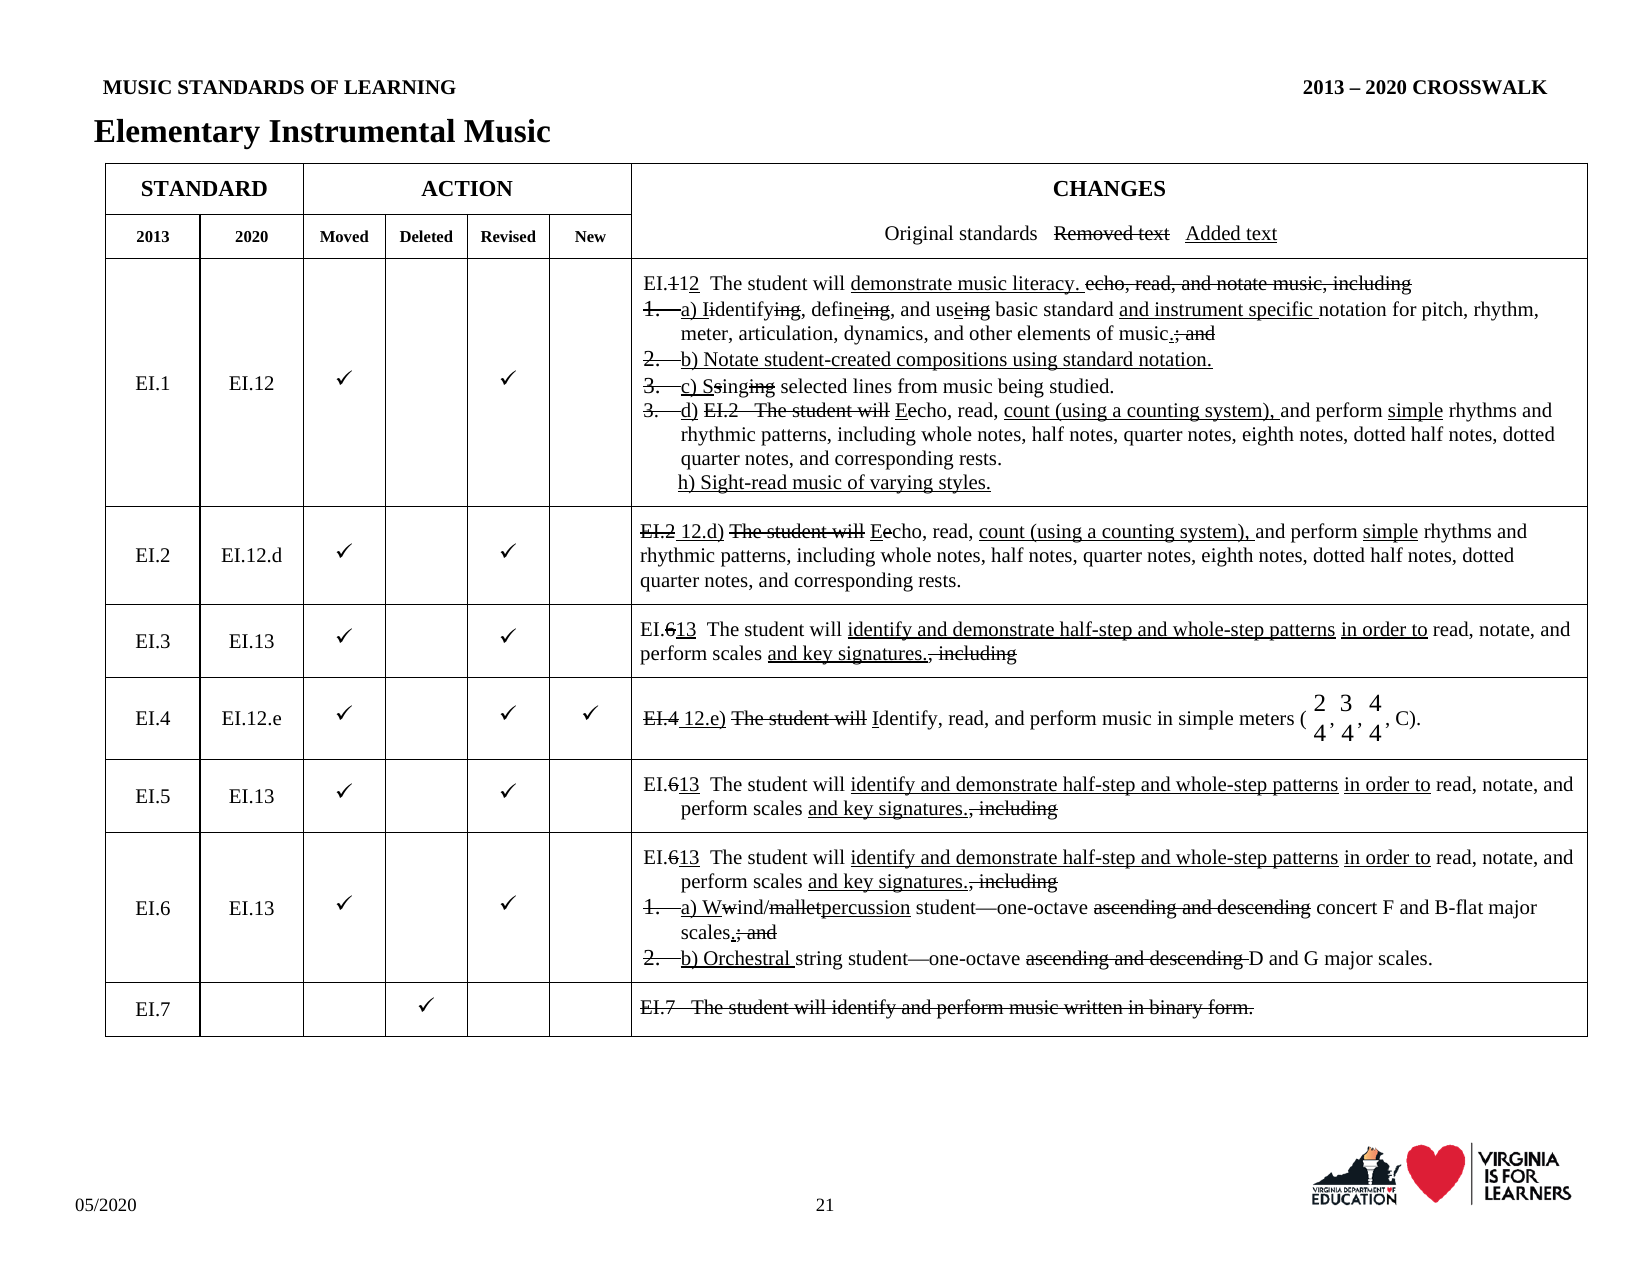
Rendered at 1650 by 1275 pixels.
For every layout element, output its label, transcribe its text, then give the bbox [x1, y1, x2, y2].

table_cell [386, 678, 467, 759]
table_cell [550, 507, 631, 603]
table_cell [386, 605, 467, 677]
table_cell [550, 983, 631, 1036]
table_cell [386, 760, 467, 832]
table_cell EI.6 [106, 833, 199, 982]
table_cell EI.2 [106, 507, 199, 603]
table_cell [550, 678, 631, 759]
table_cell EI.7 The student will identify and perform music written in binary form. [632, 983, 1587, 1036]
table_cell [468, 983, 549, 1036]
table_cell Deleted [386, 215, 467, 258]
table_cell [468, 259, 549, 506]
table_cell [304, 983, 385, 1036]
table_cell Revised [468, 215, 549, 258]
text Elementary Instrumental Music [94, 112, 1575, 150]
table_cell [468, 605, 549, 677]
table_cell [550, 605, 631, 677]
picture [1305, 1139, 1575, 1211]
table_cell EI.13 [201, 833, 303, 982]
table_cell [304, 678, 385, 759]
table_cell EI.613 The student will identify and demonstrate half-step and whole-step patterns in order to read, notate, and perform scales and key signatures., including [632, 605, 1587, 677]
table_cell [468, 760, 549, 832]
table_cell [304, 259, 385, 506]
table_cell EI.4 12.e) The student will Identify, read, and perform music in simple meters ( , , , C). [632, 678, 1587, 759]
table_header STANDARD [106, 164, 303, 214]
table_cell [304, 605, 385, 677]
table_cell EI.2 12.d) The student will Eecho, read, count (using a counting system), and perform simple rhythms and rhythmic patterns, including whole notes, half notes, quarter notes, eighth notes, dotted half notes, dotted quarter notes, and corresponding rests. [632, 507, 1587, 603]
table_cell [386, 507, 467, 603]
table_cell Moved [304, 215, 385, 258]
table_cell EI.3 [106, 605, 199, 677]
table_cell EI.4 [106, 678, 199, 759]
table_header CHANGES Original standards Removed text Added text [632, 164, 1587, 258]
table_cell EI.613 The student will identify and demonstrate half-step and whole-step patterns in order to read, notate, and perform scales and key signatures., including [632, 760, 1587, 832]
table_cell [386, 833, 467, 982]
table_cell EI.1 [106, 259, 199, 506]
table_cell EI.12.d [201, 507, 303, 603]
table_cell 2020 [201, 215, 303, 258]
table_cell EI.613 The student will identify and demonstrate half-step and whole-step patterns in order to read, notate, and perform scales and key signatures., including a) Wwind/malletpercussion student—one-octave ascending and descending concert F and B-flat major scales.; and b) Orchestral string student—one-octave ascending and descending D and G major scales. [632, 833, 1587, 982]
table_cell [550, 760, 631, 832]
table_cell [201, 983, 303, 1036]
table_cell EI.13 [201, 760, 303, 832]
table_cell [304, 507, 385, 603]
table_cell EI.5 [106, 760, 199, 832]
table_cell [468, 833, 549, 982]
table_cell 2013 [106, 215, 199, 258]
table_cell [386, 983, 467, 1036]
table_cell [550, 259, 631, 506]
table_cell EI.13 [201, 605, 303, 677]
table_cell [386, 259, 467, 506]
table_cell [468, 678, 549, 759]
table_cell EI.12.e [201, 678, 303, 759]
table_header ACTION [304, 164, 631, 214]
table_cell [304, 760, 385, 832]
table_cell [550, 833, 631, 982]
table_cell [304, 833, 385, 982]
table_cell [468, 507, 549, 603]
table_cell EI.112 The student will demonstrate music literacy. echo, read, and notate music, including a) Iidentifying, defineing, and useing basic standard and instrument specific notation for pitch, rhythm, meter, articulation, dynamics, and other elements of music.; and b) Notate student-created compositions using standard notation. c) Ssinging selected lines from music being studied. d) EI.2 The student will Eecho, read, count (using a counting system), and perform simple rhythms and rhythmic patterns, including whole notes, half notes, quarter notes, eighth notes, dotted half notes, dotted quarter notes, and corresponding rests. h) Sight-read music of varying styles. [632, 259, 1587, 506]
table_cell EI.7 [106, 983, 199, 1036]
table_cell New [550, 215, 631, 258]
table_cell EI.12 [201, 259, 303, 506]
